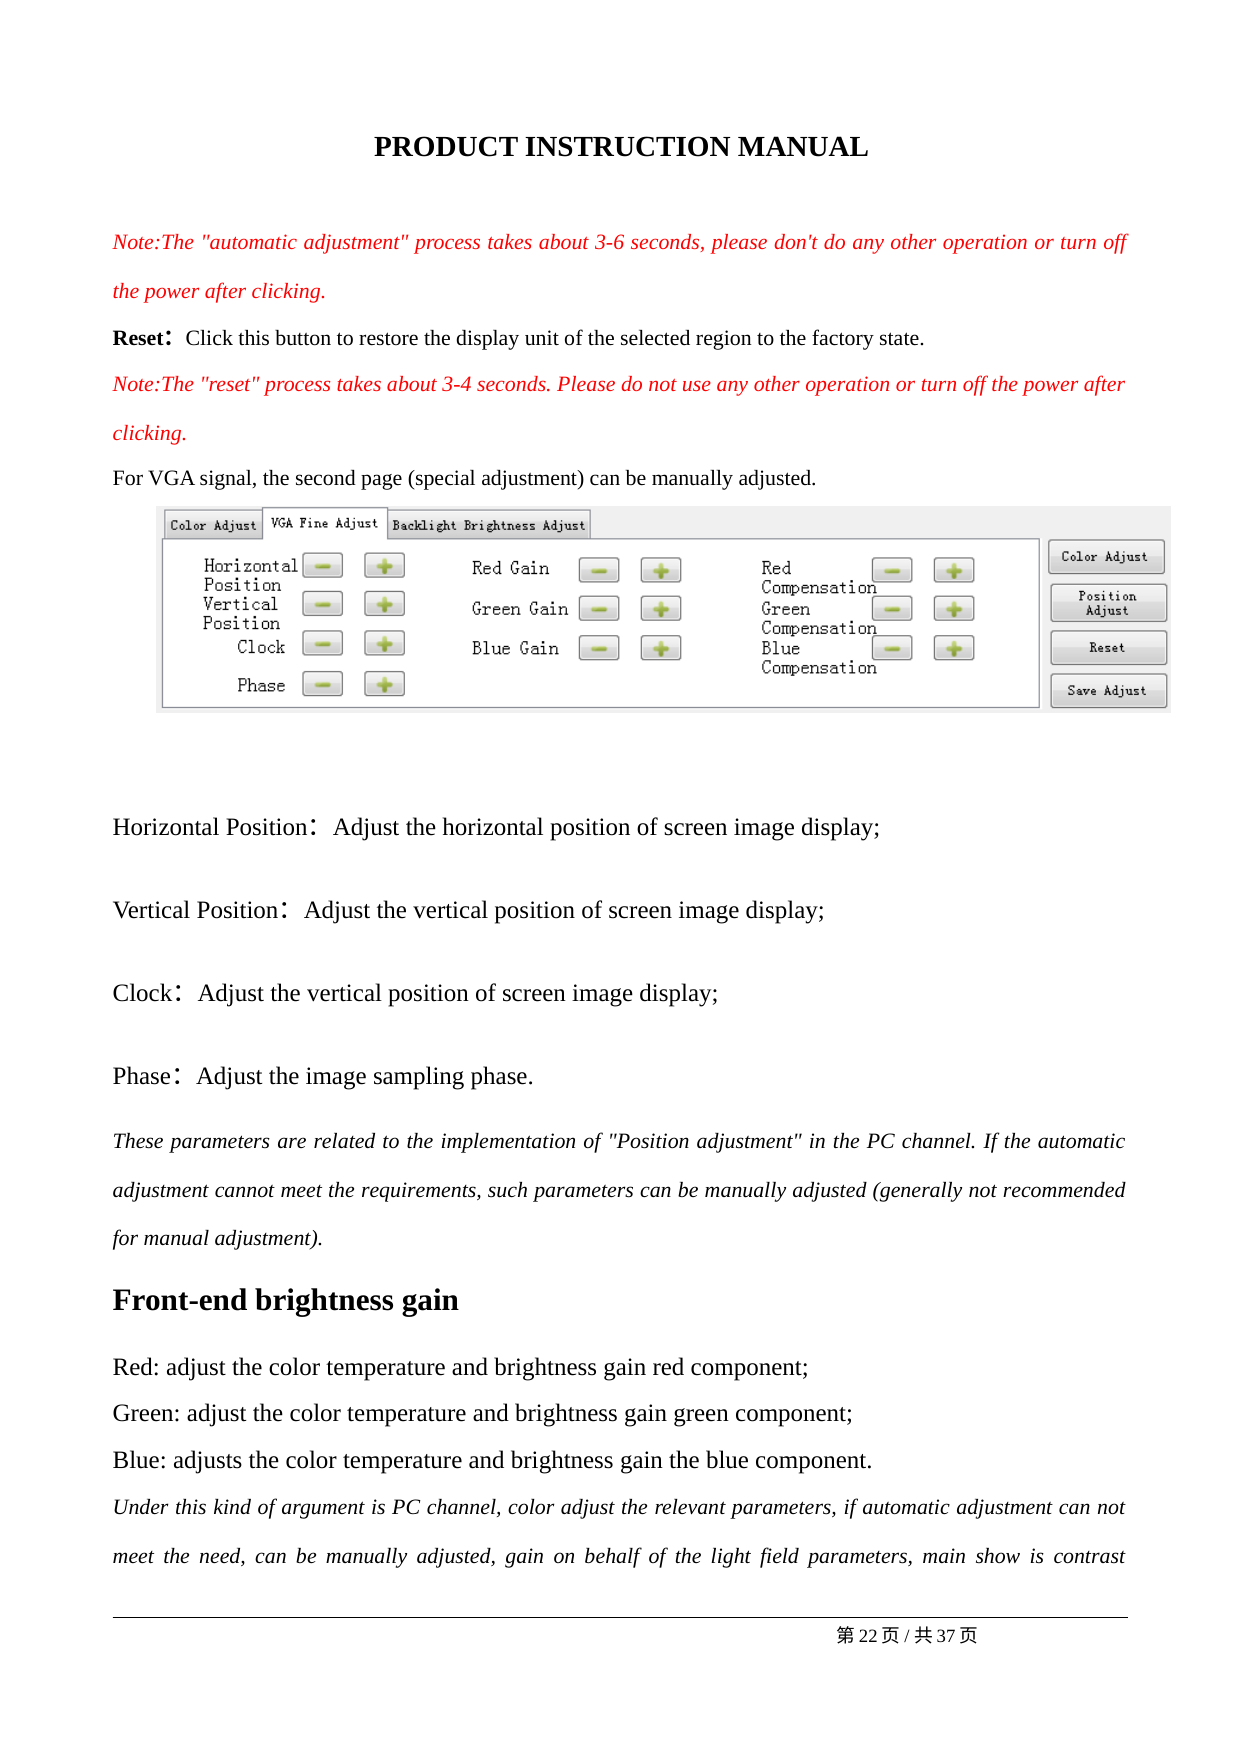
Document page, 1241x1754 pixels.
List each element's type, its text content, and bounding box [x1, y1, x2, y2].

text Vertical Position：Adjust the vertical position of screen image display; [112, 875, 1128, 940]
text Green: adjust the color temperature and brightness gain green component; [112, 1397, 1128, 1429]
text Note:The "reset" process takes about 3-4 seconds. Please do not use any other operation or turn off the power after clicking. [112, 367, 1128, 449]
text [112, 1490, 1128, 1572]
text Blue: adjusts the color temperature and brightness gain the blue component. [112, 1443, 1128, 1476]
text Red: adjust the color temperature and brightness gain red component; [112, 1350, 1128, 1382]
text Front-end brightness gain [112, 1267, 1128, 1332]
text Phase：Adjust the image sampling phase. [112, 1041, 1128, 1106]
picture [156, 506, 1171, 713]
text Reset：Click this button to restore the display unit of the selected region to the factory state. [112, 319, 1128, 352]
text Clock：Adjust the vertical position of screen image display; [112, 958, 1128, 1023]
text Note:The "automatic adjustment" process takes about 3-6 seconds, please don't do any other operation or turn off the power after clicking. [112, 225, 1128, 307]
text Horizontal Position：Adjust the horizontal position of screen image display; [112, 792, 1128, 857]
text These parameters are related to the implementation of "Position adjustment" in the PC channel. If the automatic adjustment cannot meet the requirements, such parameters can be manually adjusted (generally not recommended for manual adjustment). [112, 1124, 1128, 1254]
text For VGA signal, the second page (special adjustment) can be manually adjusted. [112, 461, 1128, 494]
